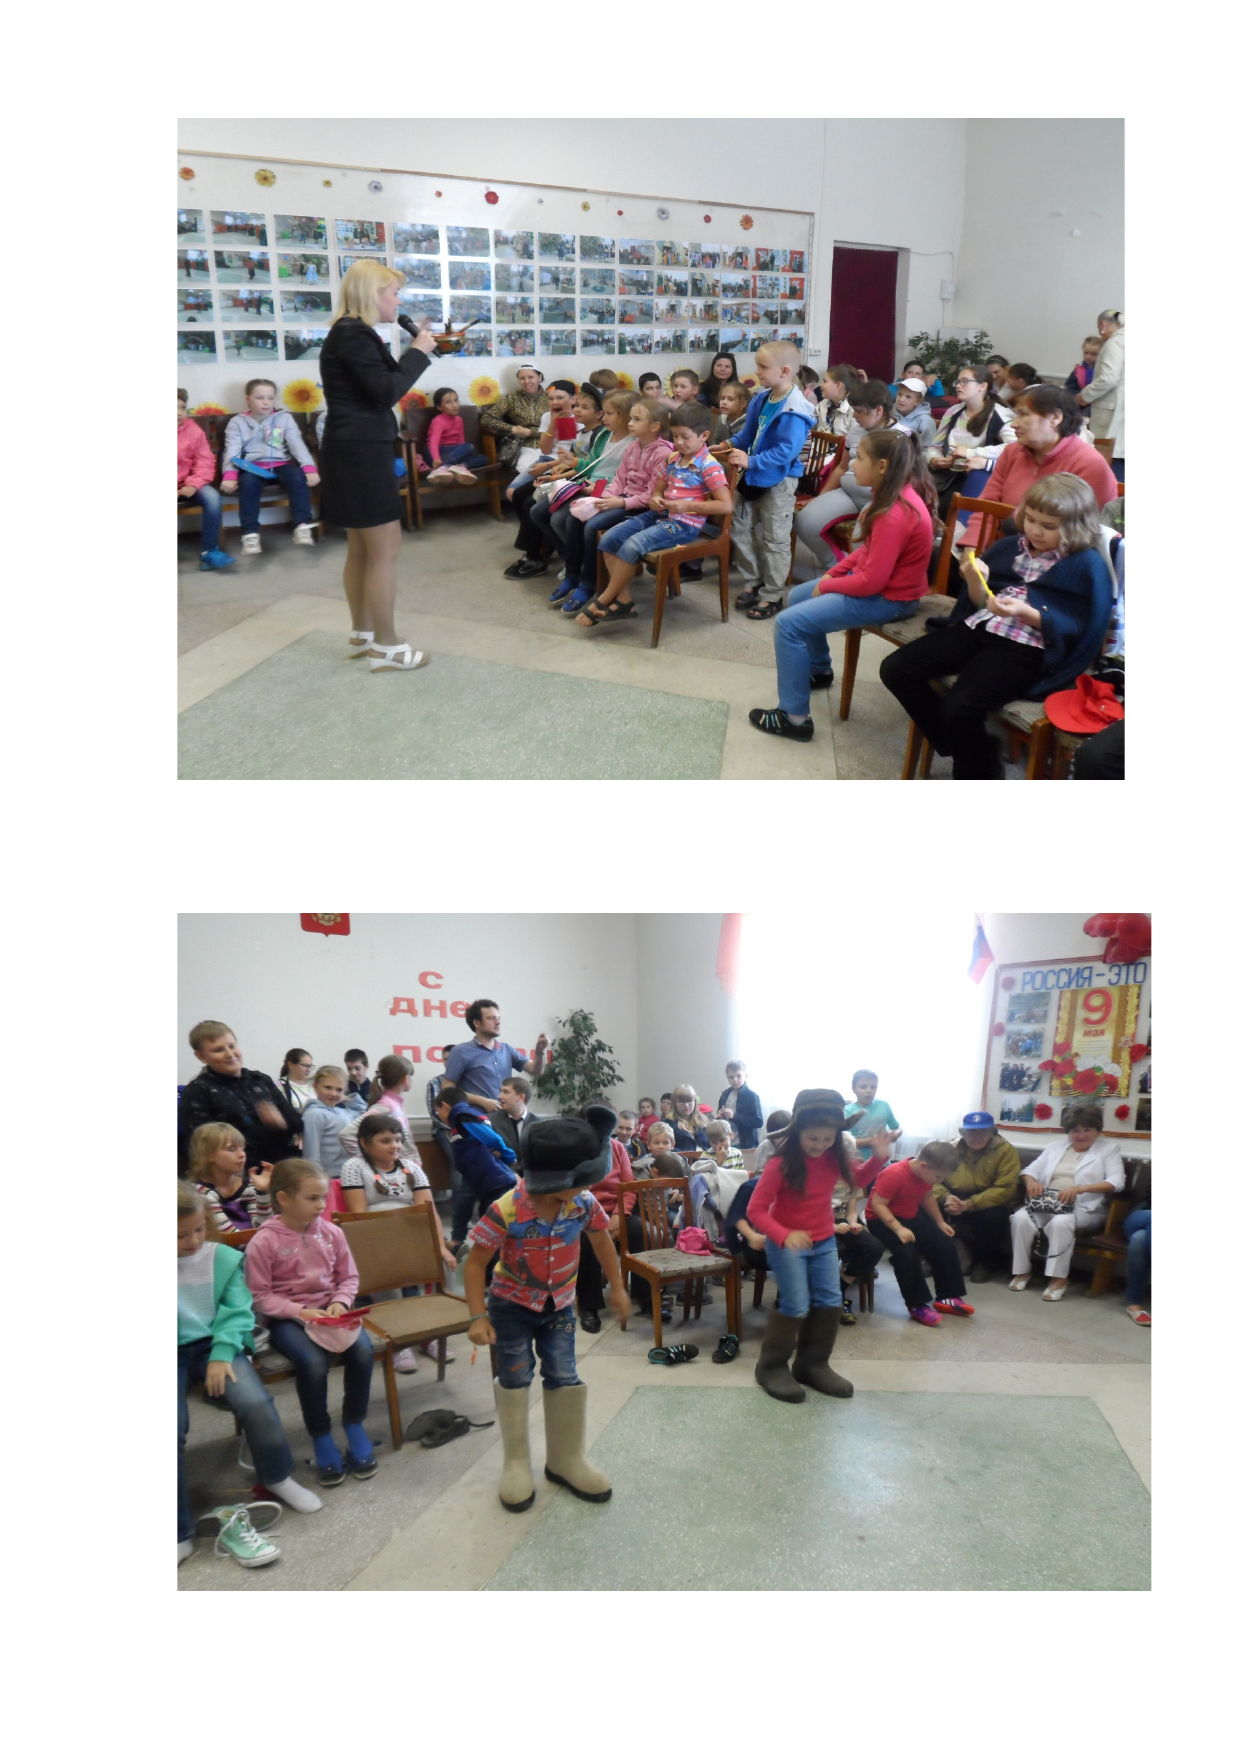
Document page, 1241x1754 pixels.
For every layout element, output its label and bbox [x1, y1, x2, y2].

picture [177, 118, 1125, 780]
picture [177, 913, 1152, 1591]
